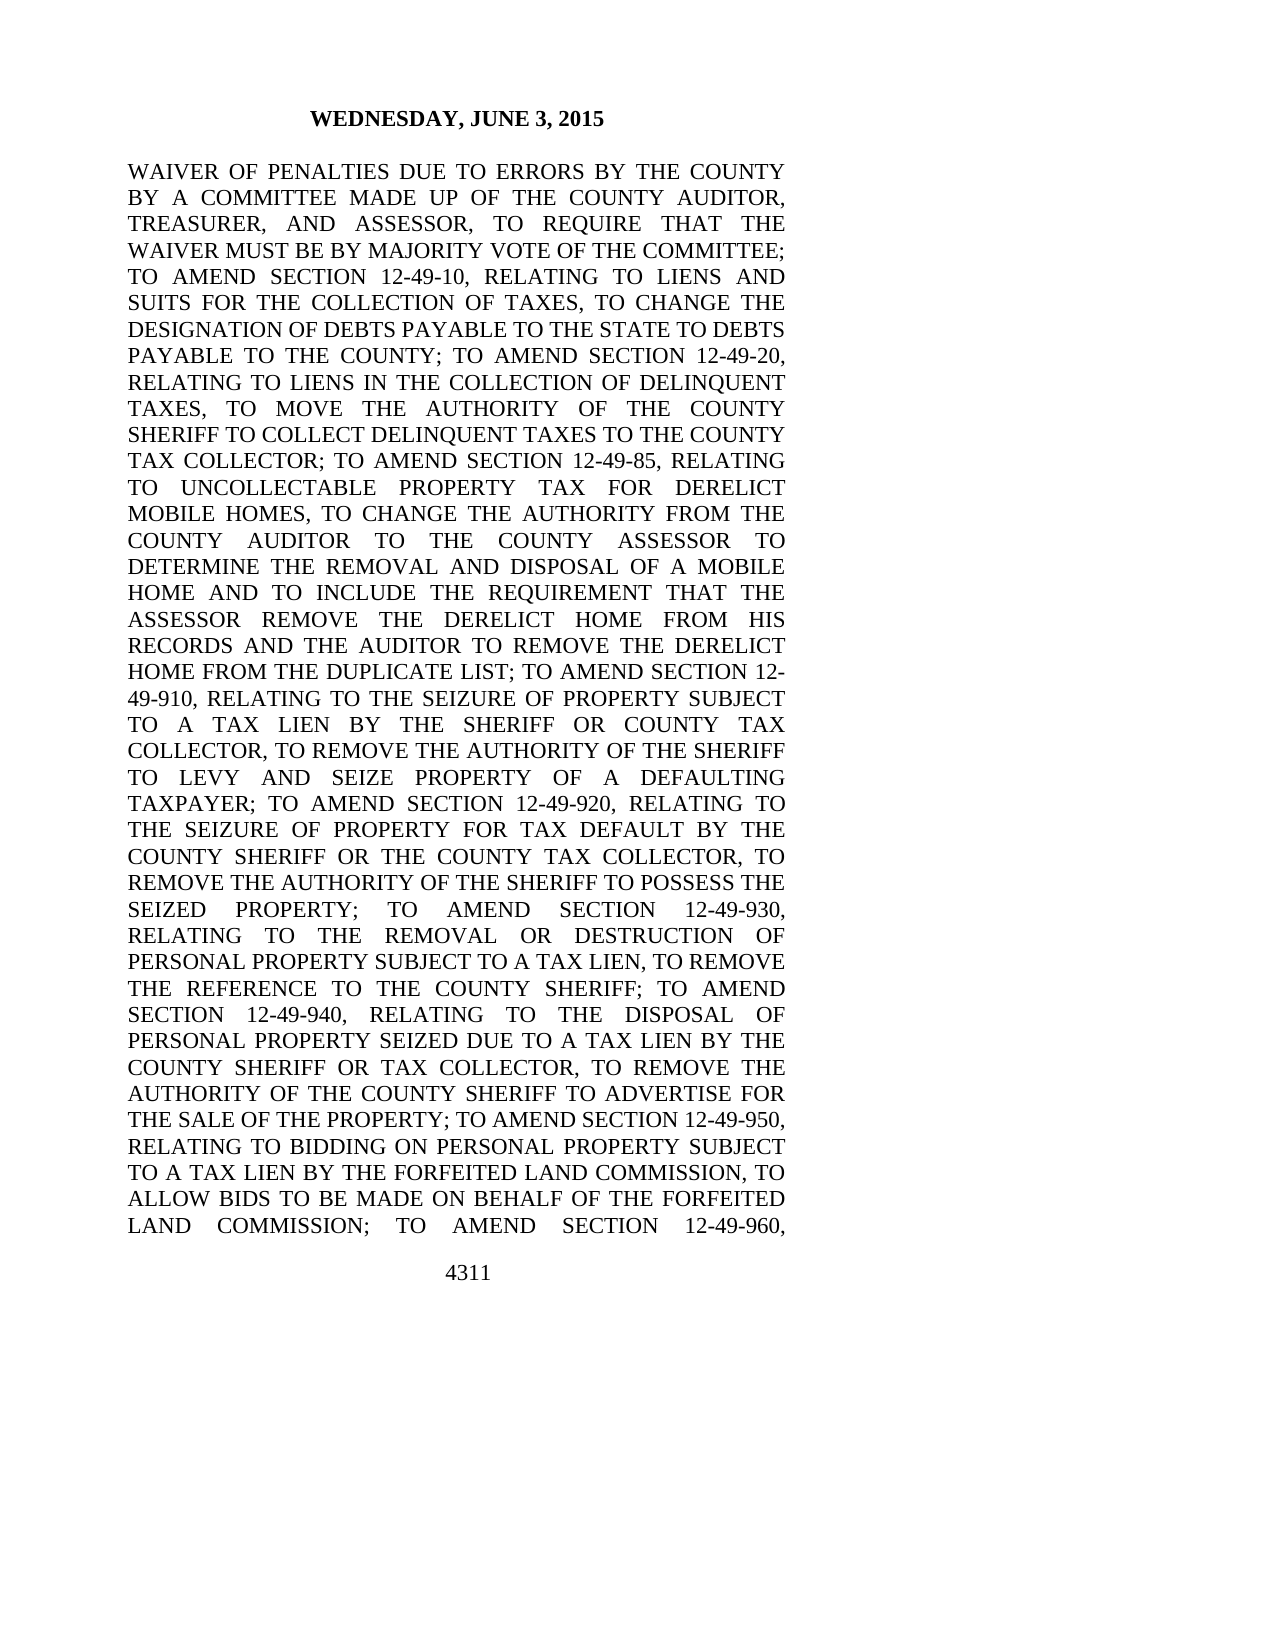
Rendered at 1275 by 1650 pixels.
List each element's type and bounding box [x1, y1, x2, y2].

text [127, 158, 786, 1238]
